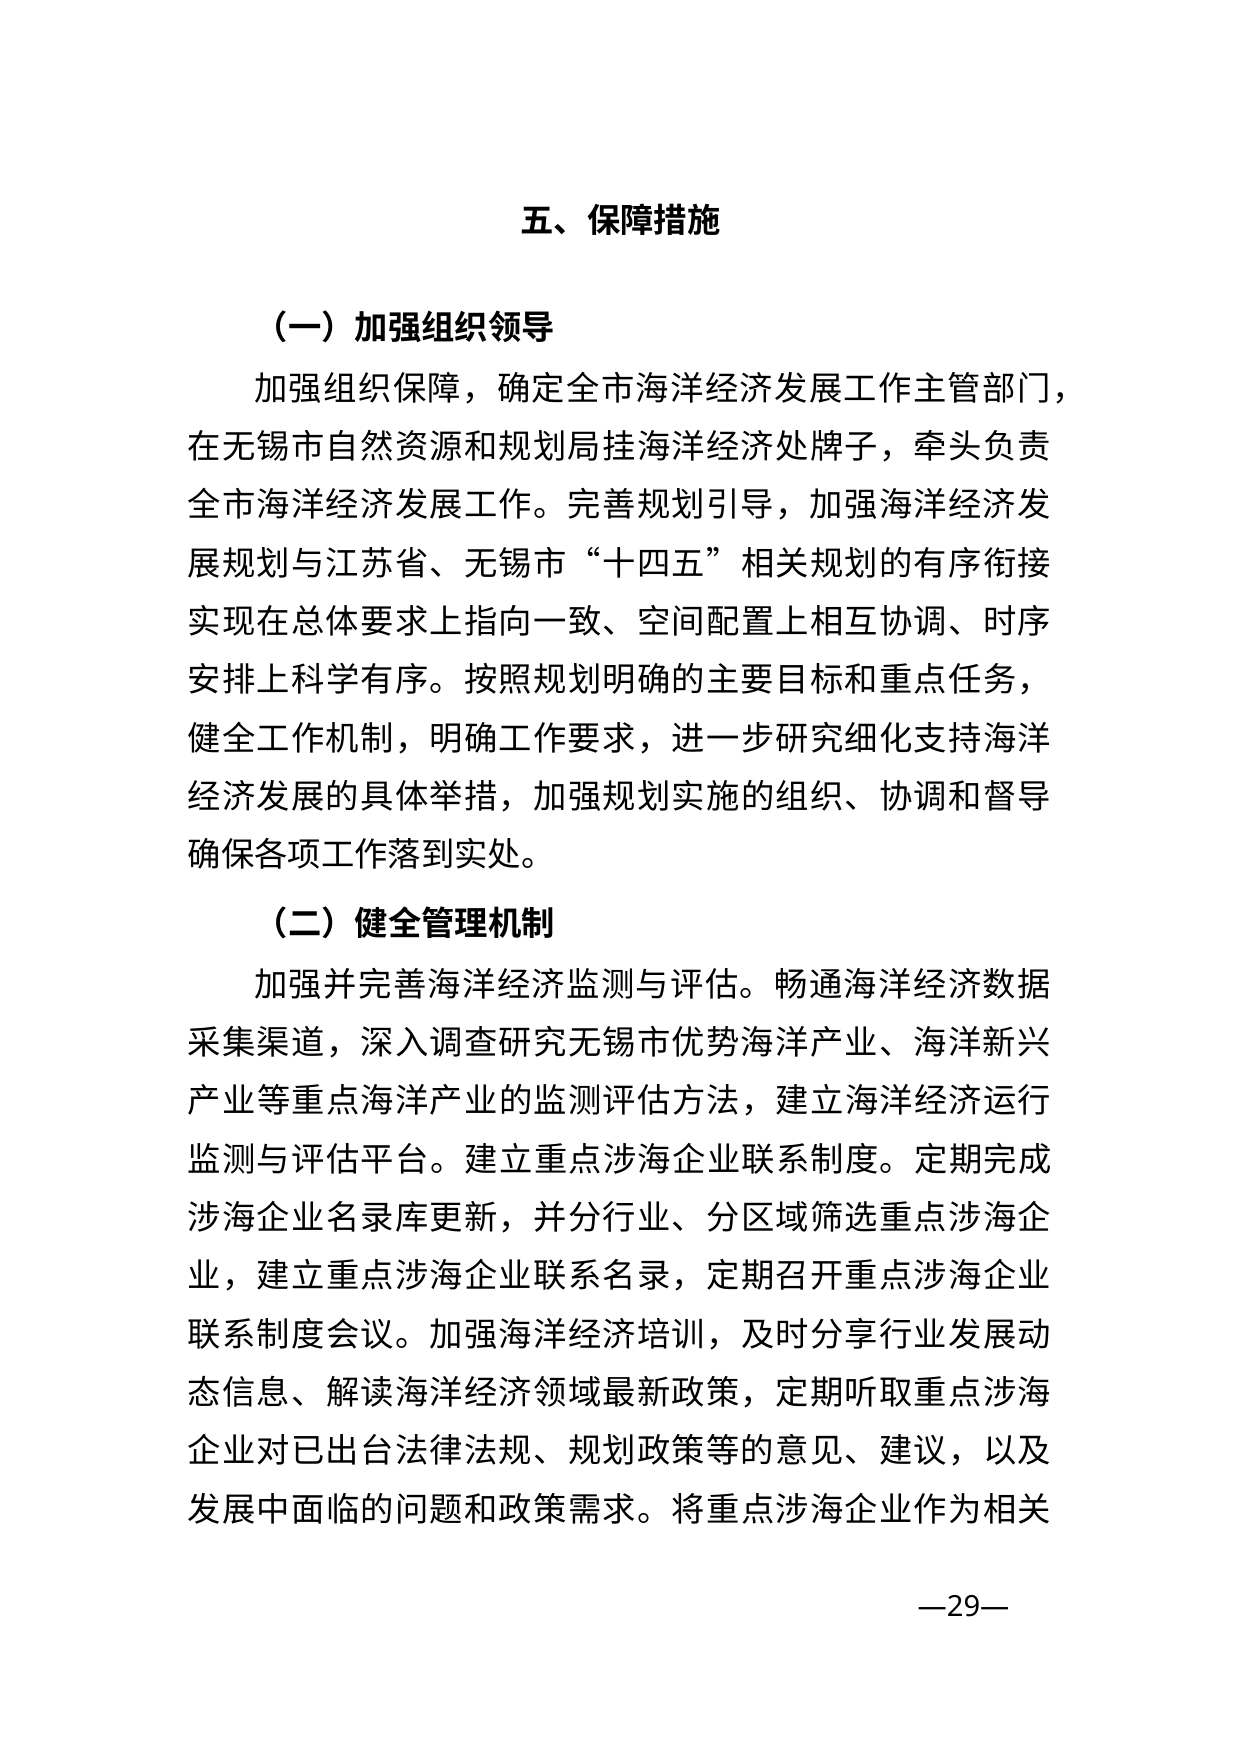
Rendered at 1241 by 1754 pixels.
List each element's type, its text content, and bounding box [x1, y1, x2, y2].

text （一）加强组织领导 [187, 283, 1053, 353]
text 五、保障措施 [187, 185, 1053, 250]
text 加强组织保障，确定全市海洋经济发展工作主管部门，在无锡市自然资源和规划局挂海洋经济处牌子，牵头负责全市海洋经济发展工作。完善规划引导，加强海洋经济发展规划与江苏省、无锡市“十四五”相关规划的有序衔接，实现在总体要求上指向一致、空间配置上相互协调、时序安排上科学有序。按照规划明确的主要目标和重点任务，健全工作机制，明确工作要求，进一步研究细化支持海洋经济发展的具体举措，加强规划实施的组织、协调和督导，确保各项工作落到实处。 [187, 353, 1053, 878]
text （二）健全管理机制 [187, 878, 1053, 949]
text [187, 949, 1053, 1533]
